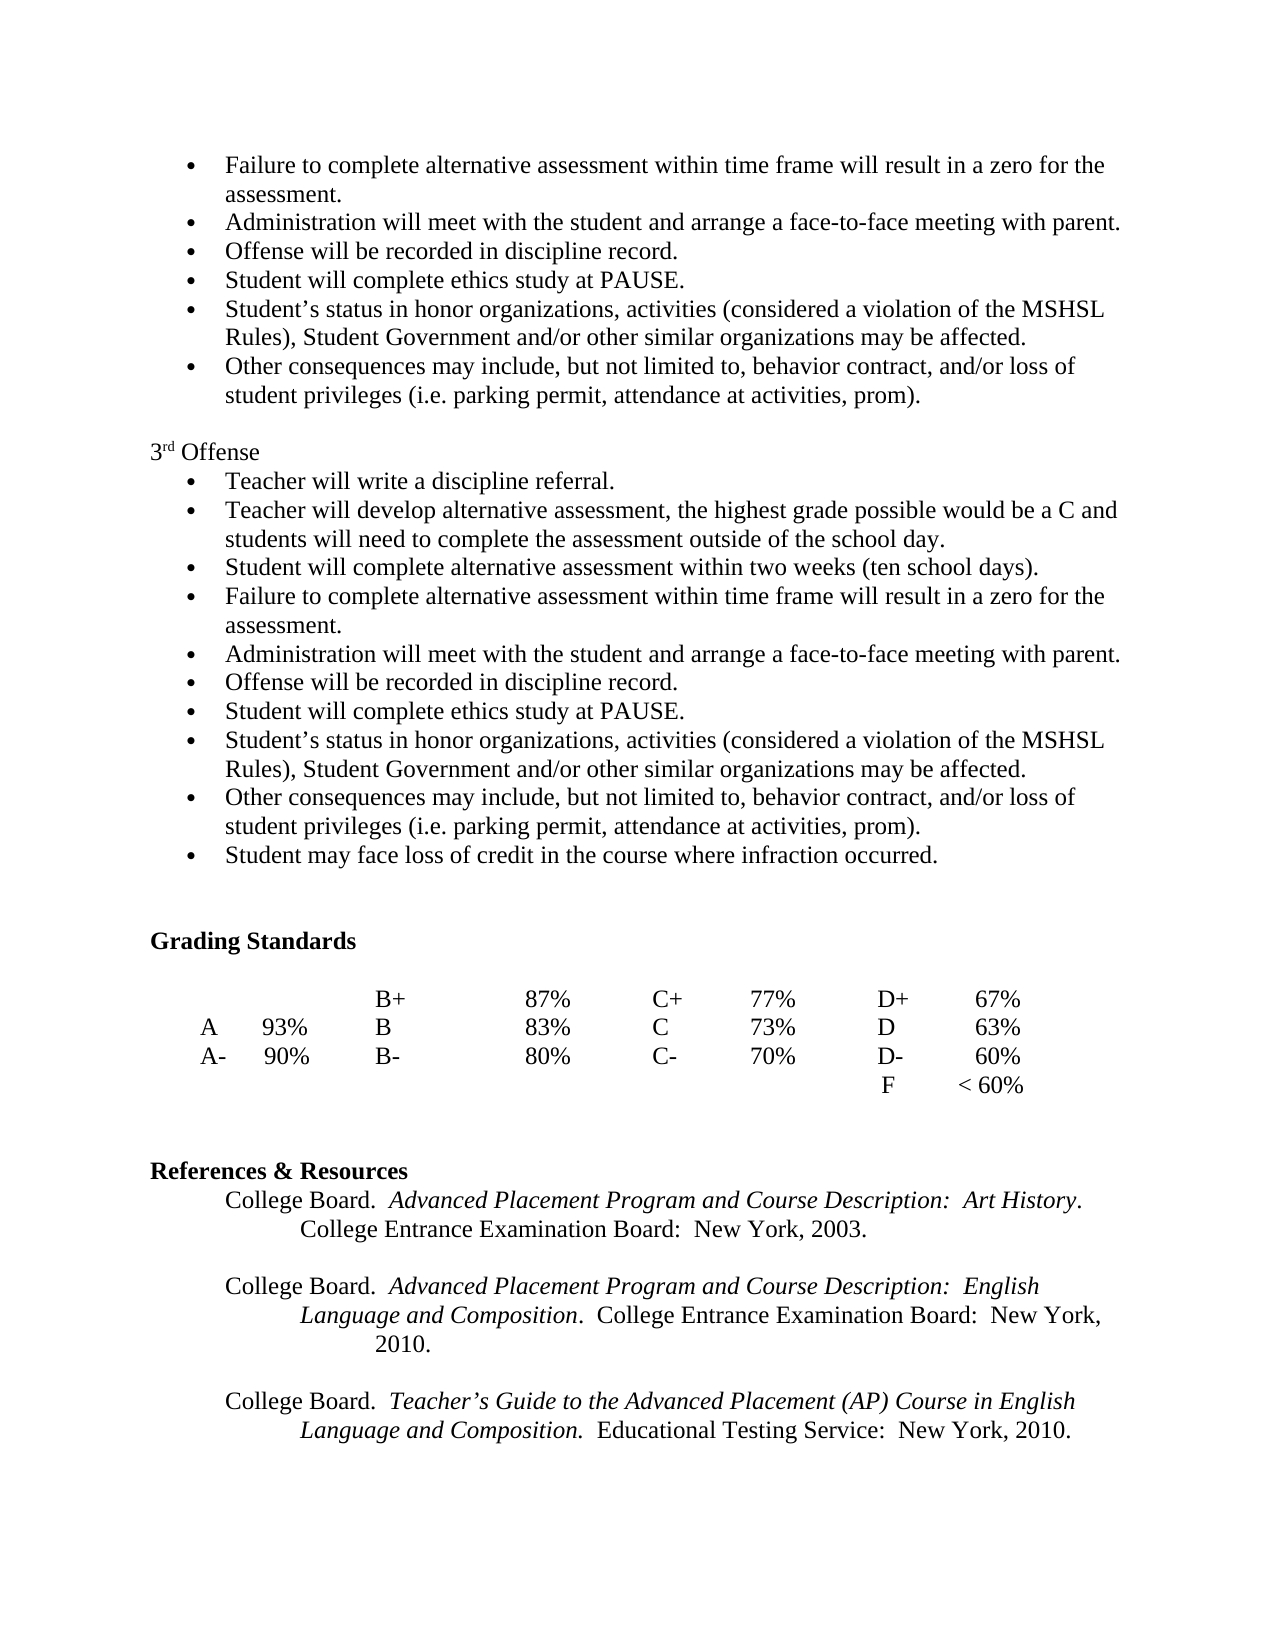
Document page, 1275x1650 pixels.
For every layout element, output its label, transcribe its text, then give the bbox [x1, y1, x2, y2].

text Language and Composition. College Entrance Examination Board: New York, [225, 1300, 1125, 1329]
list Offense will be recorded in discipline record. [187, 667, 1125, 696]
list Teacher will write a discipline referral. [187, 466, 1125, 495]
list Student’s status in honor organizations, activities (considered a violation of the MSHSL Rules), Student Government and/or other similar organizations may be affected. [187, 725, 1125, 782]
list Administration will meet with the student and arrange a face-to-face meeting with parent. [187, 207, 1125, 236]
list Failure to complete alternative assessment within time frame will result in a zero for the assessment. [187, 150, 1125, 207]
subtitle Grading Standards [150, 926, 1125, 955]
text College Entrance Examination Board: New York, 2003. [225, 1214, 1125, 1242]
list Student’s status in honor organizations, activities (considered a violation of the MSHSL Rules), Student Government and/or other similar organizations may be affected. [187, 294, 1125, 351]
list Administration will meet with the student and arrange a face-to-face meeting with parent. [187, 639, 1125, 667]
text College Board. Advanced Placement Program and Course Description: Art History. [225, 1185, 1125, 1214]
text 2010. [300, 1329, 1125, 1357]
text References & Resources [150, 1156, 1125, 1185]
list Other consequences may include, but not limited to, behavior contract, and/or loss of student privileges (i.e. parking permit, attendance at activities, prom). [187, 351, 1125, 409]
text College Board. Teacher’s Guide to the Advanced Placement (AP) Course in English [225, 1386, 1125, 1415]
text A- 90% B- 80% C- 70% D- 60% [150, 1041, 1125, 1070]
text 3rd Offense [150, 437, 1125, 466]
text College Board. Advanced Placement Program and Course Description: English [225, 1271, 1125, 1300]
list Other consequences may include, but not limited to, behavior contract, and/or loss of student privileges (i.e. parking permit, attendance at activities, prom). [187, 782, 1125, 840]
list Student will complete alternative assessment within two weeks (ten school days). [187, 552, 1125, 581]
text F < 60% [150, 1070, 1125, 1099]
list Student may face loss of credit in the course where infraction occurred. [187, 840, 1125, 869]
list Student will complete ethics study at PAUSE. [187, 265, 1125, 294]
list Student will complete ethics study at PAUSE. [187, 696, 1125, 725]
list Failure to complete alternative assessment within time frame will result in a zero for the assessment. [187, 581, 1125, 639]
text B+ 87% C+ 77% D+ 67% [150, 984, 1125, 1012]
text A 93% B 83% C 73% D 63% [150, 1012, 1125, 1041]
text Language and Composition. Educational Testing Service: New York, 2010. [225, 1415, 1125, 1444]
list Offense will be recorded in discipline record. [187, 236, 1125, 265]
